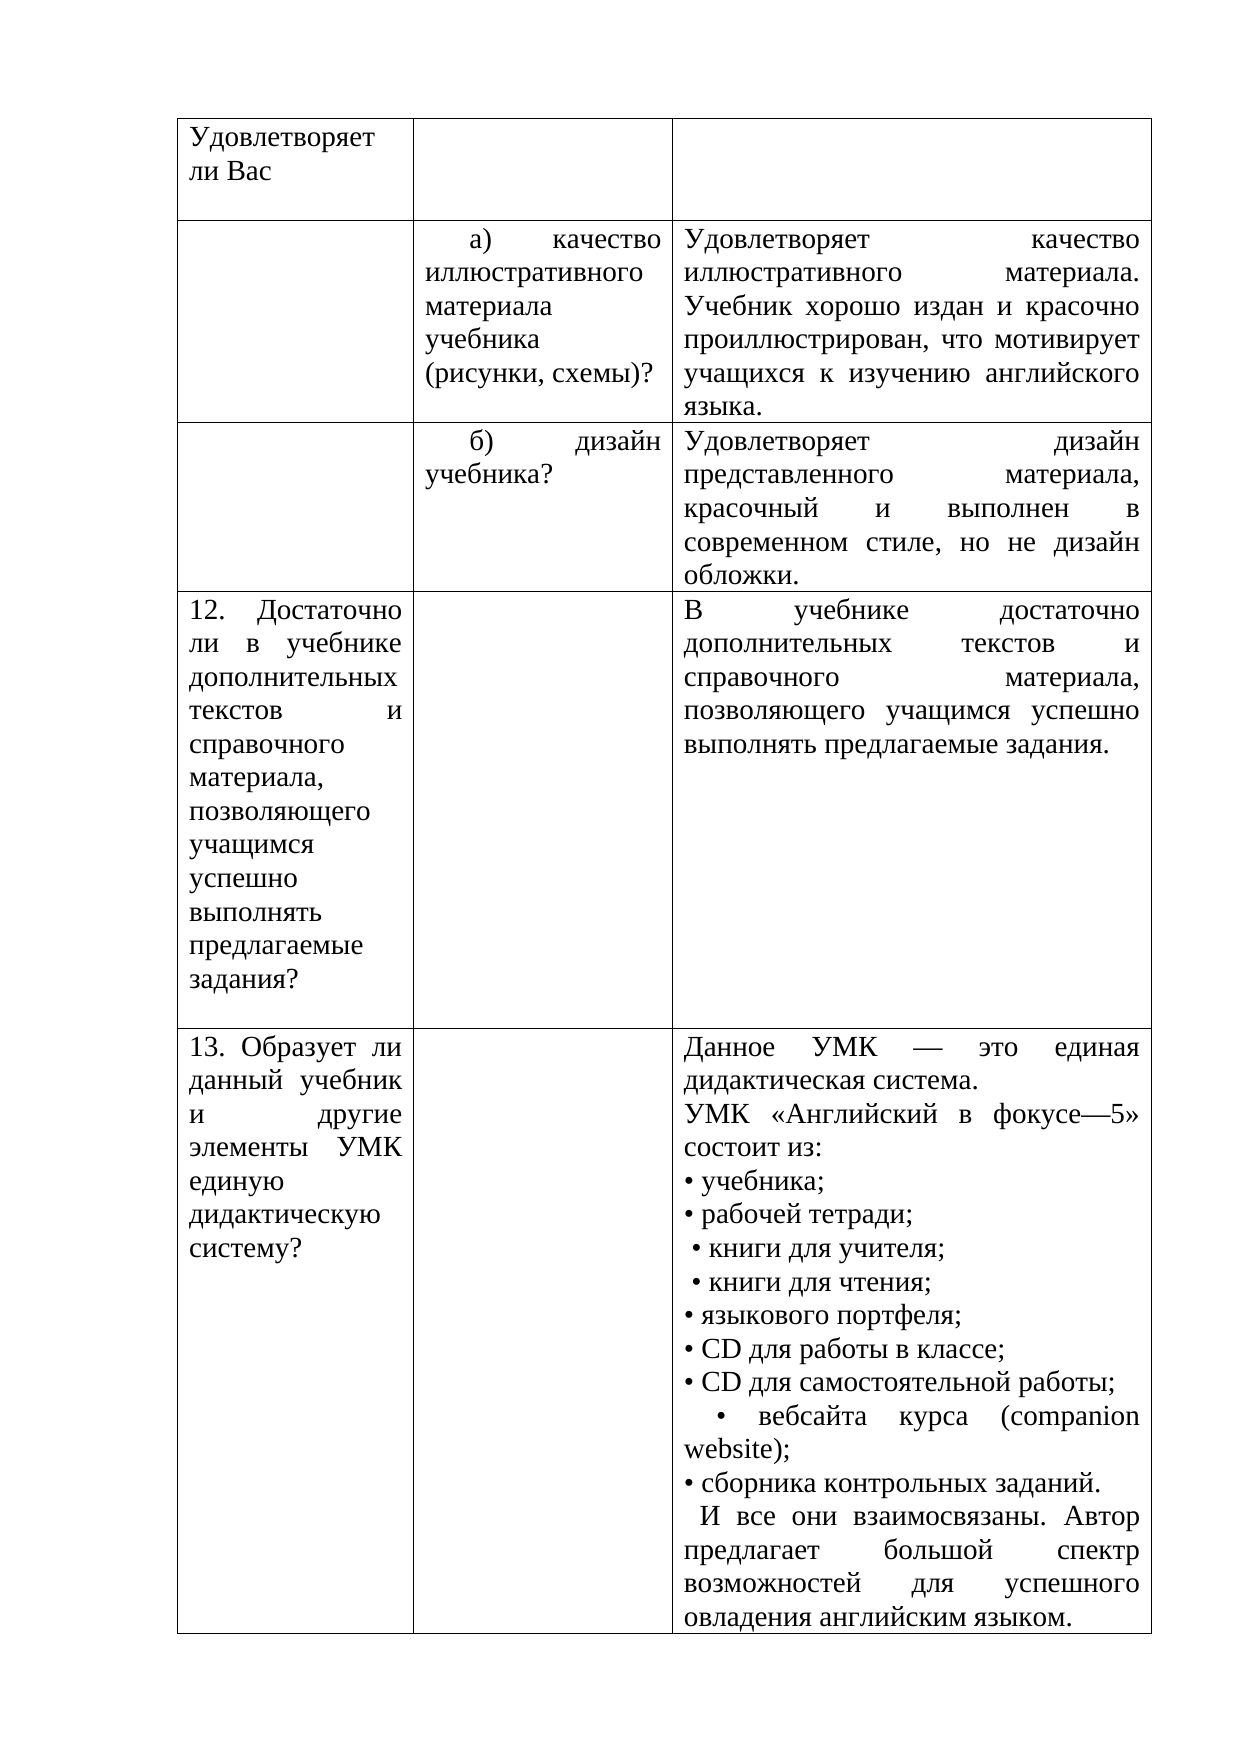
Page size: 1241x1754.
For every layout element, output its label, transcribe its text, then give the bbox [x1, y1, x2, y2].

table_cell Удовлетворяет качество иллюстративного материала. Учебник хорошо издан и красочно проиллюстрирован, что мотивирует учащихся к изучению английского языка. [673, 221, 1151, 422]
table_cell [178, 119, 413, 220]
table_cell [414, 592, 672, 1028]
table_cell [178, 423, 413, 591]
table_cell б) дизайн учебника? [414, 423, 672, 591]
table_cell [178, 221, 413, 422]
table_cell Удовлетворяет дизайн представленного материала, красочный и выполнен в современном стиле, но не дизайн обложки. [673, 423, 1151, 591]
table_cell [673, 119, 1151, 220]
table_cell 12. Достаточно ли в учебнике дополнительных текстов и справочного материала, позволяющего учащимся успешно выполнять предлагаемые задания? [178, 592, 413, 1028]
table_cell [414, 1029, 672, 1633]
table_cell [414, 119, 672, 220]
table_cell Данное УМК — это единая дидактическая система. УМК «Английский в фокусе—5» состоит из: • учебника; • рабочей тетради; • книги для учителя; • книги для чтения; • языкового портфеля; • CD для работы в классе; • CD для самостоятельной работы; • вебсайта курса (companion website); • сборника контрольных заданий. И все они взаимосвязаны. Автор предлагает большой спектр возможностей для успешного овладения английским языком. [673, 1029, 1151, 1633]
table_cell В учебнике достаточно дополнительных текстов и справочного материала, позволяющего учащимся успешно выполнять предлагаемые задания. [673, 592, 1151, 1028]
table_cell 13. Образует ли данный учебник и другие элементы УМК единую дидактическую систему? [178, 1029, 413, 1633]
table_cell а) качество иллюстративного материала учебника (рисунки, схемы)? [414, 221, 672, 422]
